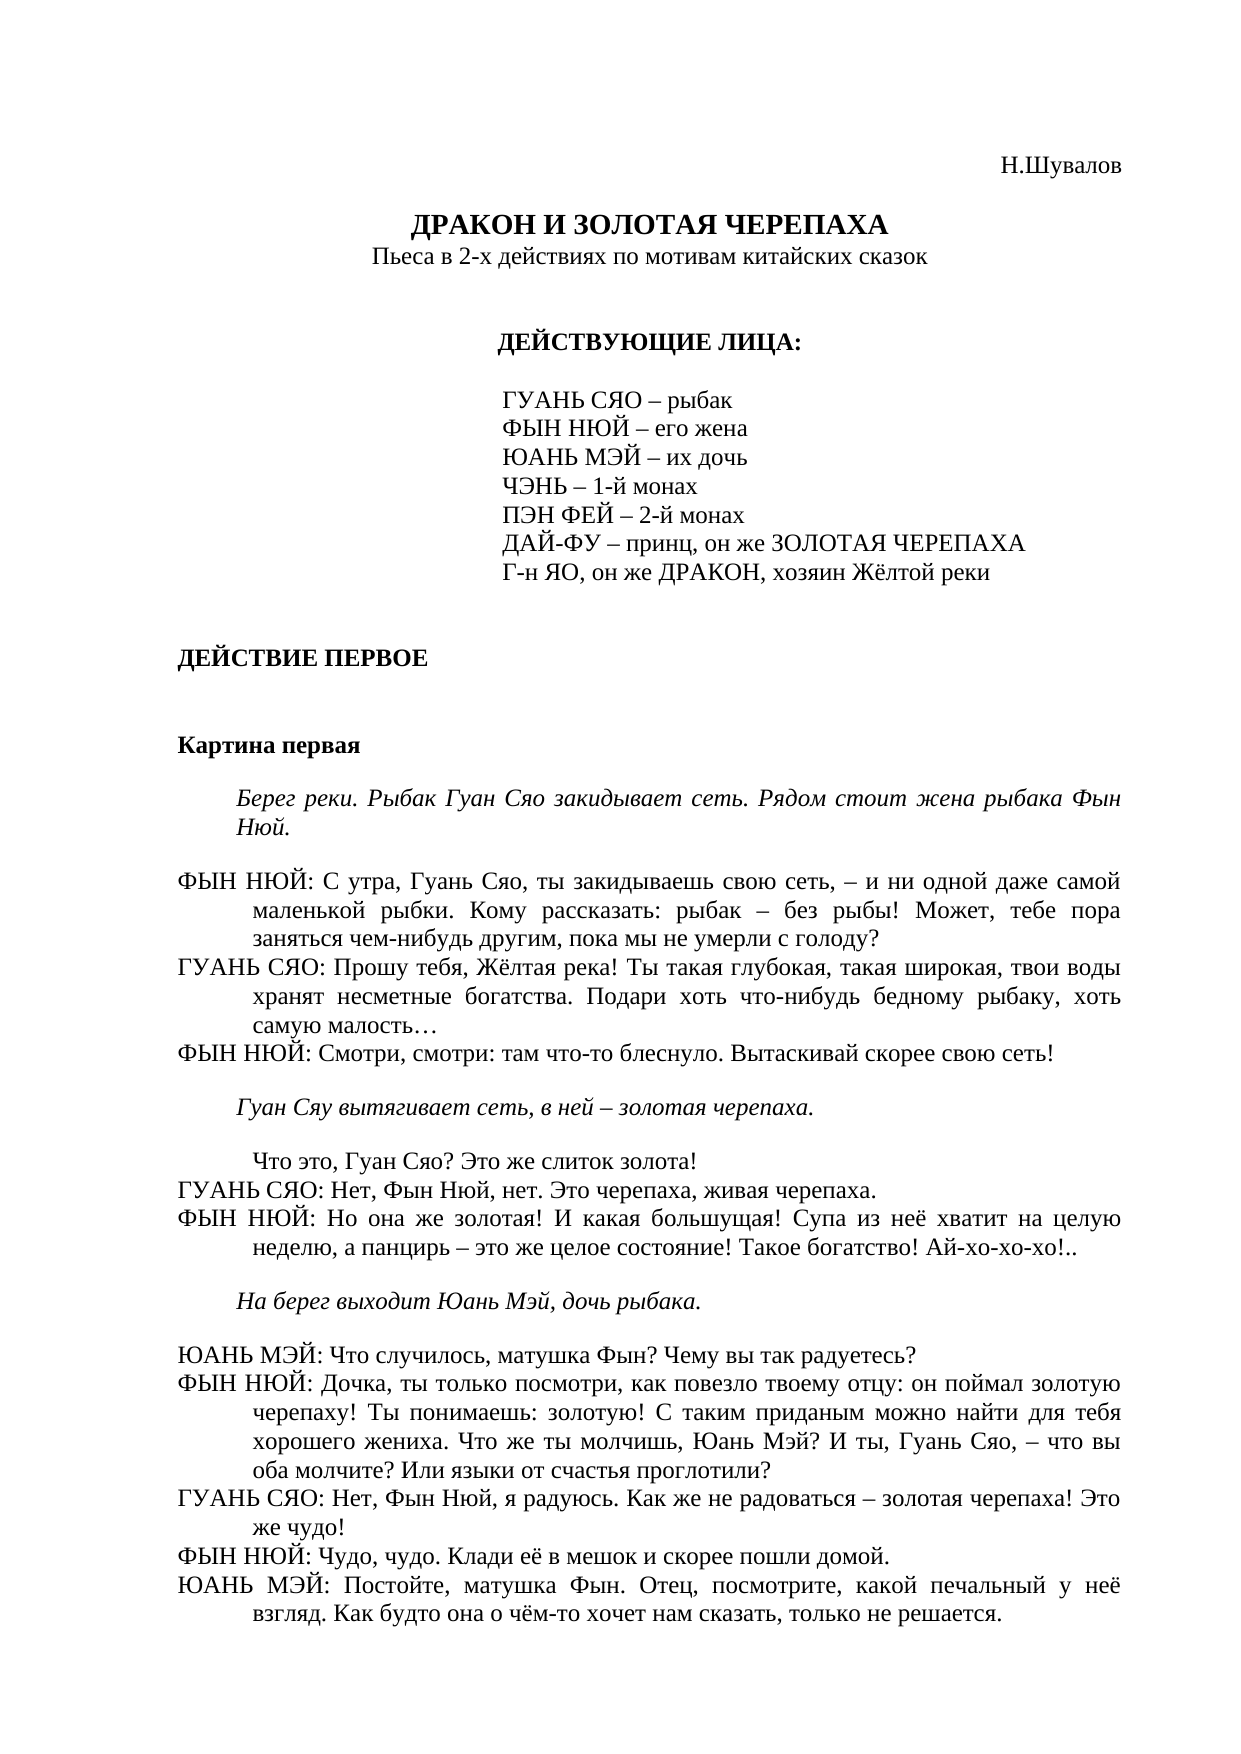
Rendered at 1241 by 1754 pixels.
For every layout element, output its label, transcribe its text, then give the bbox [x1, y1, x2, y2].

text ФЫН НЮЙ: Чудо, чудо. Клади её в мешок и скорее пошли домой. [177, 1541, 1122, 1570]
text ДЕЙСТВУЮЩИЕ ЛИЦА: [177, 327, 1122, 356]
text ФЫН НЮЙ: Смотри, смотри: там что-то блеснуло. Вытаскивай скорее свою сеть! [177, 1038, 1122, 1067]
text ФЫН НЮЙ: Дочка, ты только посмотри, как повезло твоему отцу: он поймал золотую черепаху! Ты понимаешь: золотую! С таким приданым можно найти для тебя хорошего жениха. Что же ты молчишь, Юань Мэй? И ты, Гуань Сяо, – что вы оба молчите? Или языки от счастья проглотили? [177, 1368, 1122, 1483]
text ЮАНЬ МЭЙ: Что случилось, матушка Фын? Чему вы так радуетесь? [177, 1340, 1122, 1368]
text ДАЙ-ФУ – принц, он же ЗОЛОТАЯ ЧЕРЕПАХА [177, 528, 1122, 557]
text ДЕЙСТВИЕ ПЕРВОЕ [177, 643, 1122, 672]
text ПЭН ФЕЙ – 2-й монах [177, 500, 1122, 528]
text ДРАКОН И ЗОЛОТАЯ ЧЕРЕПАХА [177, 207, 1122, 241]
text ЧЭНЬ – 1-й монах [177, 471, 1122, 500]
text Берег реки. Рыбак Гуан Сяо закидывает сеть. Рядом стоит жена рыбака Фын Нюй. [236, 783, 1122, 841]
text ФЫН НЮЙ – его жена [177, 413, 1122, 442]
text ГУАНЬ СЯО: Нет, Фын Нюй, я радуюсь. Как же не радоваться – золотая черепаха! Это же чудо! [177, 1483, 1122, 1541]
text Картина первая [177, 730, 1122, 758]
text Пьеса в 2-х действиях по мотивам китайских сказок [177, 241, 1122, 270]
text ФЫН НЮЙ: Но она же золотая! И какая большущая! Супа из неё хватит на целую неделю, а панцирь – это же целое состояние! Такое богатство! Ай-хо-хо-хо!.. [177, 1203, 1122, 1261]
text ЮАНЬ МЭЙ: Постойте, матушка Фын. Отец, посмотрите, какой печальный у неё взгляд. Как будто она о чём-то хочет нам сказать, только не решается. [177, 1570, 1122, 1627]
text Н.Шувалов [177, 150, 1122, 179]
text Г-н ЯО, он же ДРАКОН, хозяин Жёлтой реки [177, 557, 1122, 586]
text ГУАНЬ СЯО – рыбак [177, 385, 1122, 413]
text ГУАНЬ СЯО: Нет, Фын Нюй, нет. Это черепаха, живая черепаха. [177, 1175, 1122, 1203]
text ФЫН НЮЙ: С утра, Гуань Сяо, ты закидываешь свою сеть, – и ни одной даже самой маленькой рыбки. Кому рассказать: рыбак – без рыбы! Может, тебе пора заняться чем-нибудь другим, пока мы не умерли с голоду? [177, 866, 1122, 952]
text На берег выходит Юань Мэй, дочь рыбака. [236, 1286, 1122, 1315]
text Что это, Гуан Сяо? Это же слиток золота! [252, 1146, 1122, 1175]
text ЮАНЬ МЭЙ – их дочь [177, 442, 1122, 471]
text ГУАНЬ СЯО: Прошу тебя, Жёлтая река! Ты такая глубокая, такая широкая, твои воды хранят несметные богатства. Подари хоть что-нибудь бедному рыбаку, хоть самую малость… [177, 952, 1122, 1038]
text Гуан Сяу вытягивает сеть, в ней – золотая черепаха. [236, 1092, 1122, 1121]
